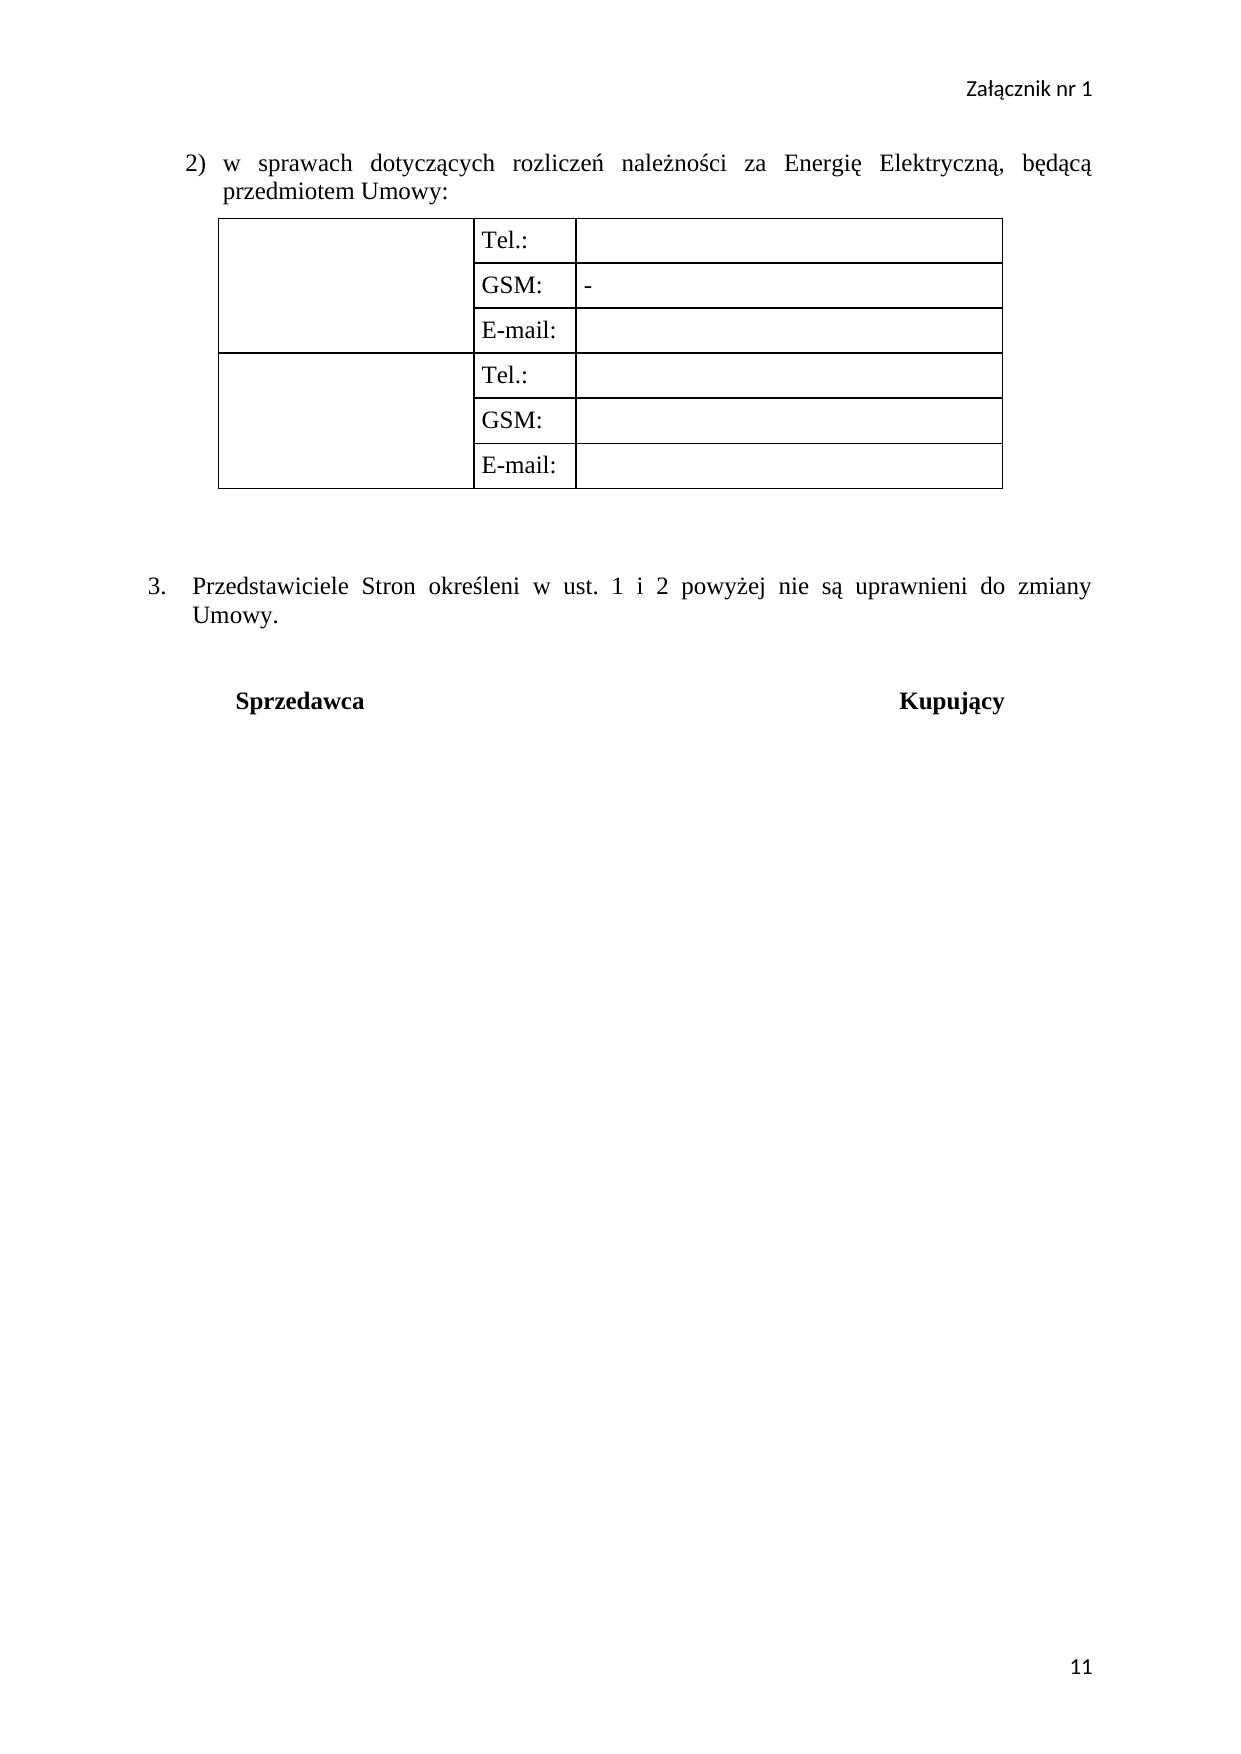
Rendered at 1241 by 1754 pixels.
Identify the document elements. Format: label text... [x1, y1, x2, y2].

table_header [219, 219, 473, 352]
table_cell [577, 399, 1002, 442]
table_cell [219, 354, 473, 487]
list Przedstawiciele Stron określeni w ust. 1 i 2 powyżej nie są uprawnieni do zmiany Umowy. [148, 571, 1093, 628]
table_cell GSM: [475, 264, 575, 307]
list w sprawach dotyczących rozliczeń należności za Energię Elektryczną, będącą przedmiotem Umowy: [185, 148, 1093, 205]
table_cell E-mail: [475, 444, 575, 487]
table_header [577, 219, 1002, 262]
table_cell [577, 444, 1002, 487]
table_cell - [577, 264, 1002, 307]
table_cell [577, 354, 1002, 397]
table_cell E-mail: [475, 309, 575, 352]
table_header Tel.: [475, 219, 575, 262]
table_cell [577, 309, 1002, 352]
table_cell GSM: [475, 399, 575, 442]
table_cell Tel.: [475, 354, 575, 397]
text Sprzedawca Kupujący [148, 686, 1093, 715]
